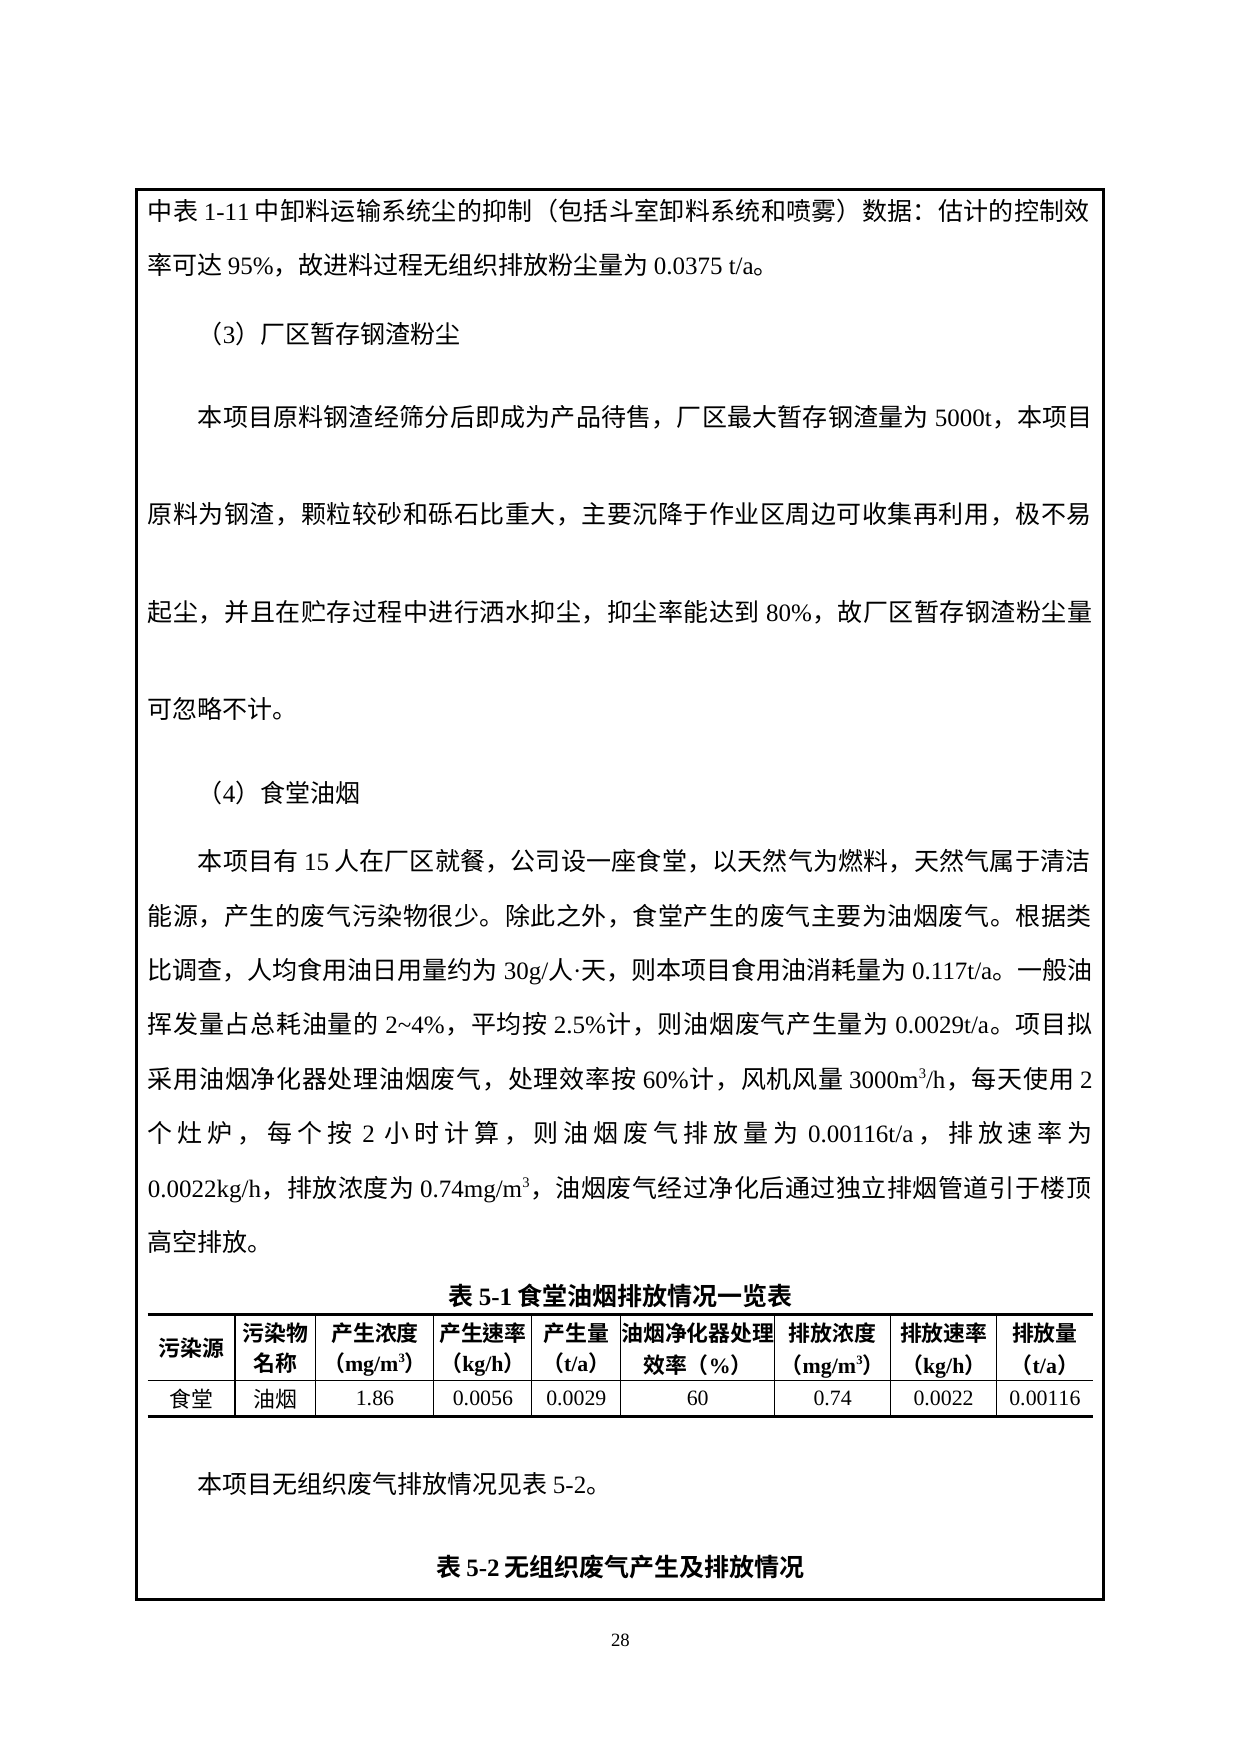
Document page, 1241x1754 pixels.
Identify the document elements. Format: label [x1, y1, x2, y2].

table_header [138, 191, 1102, 1598]
